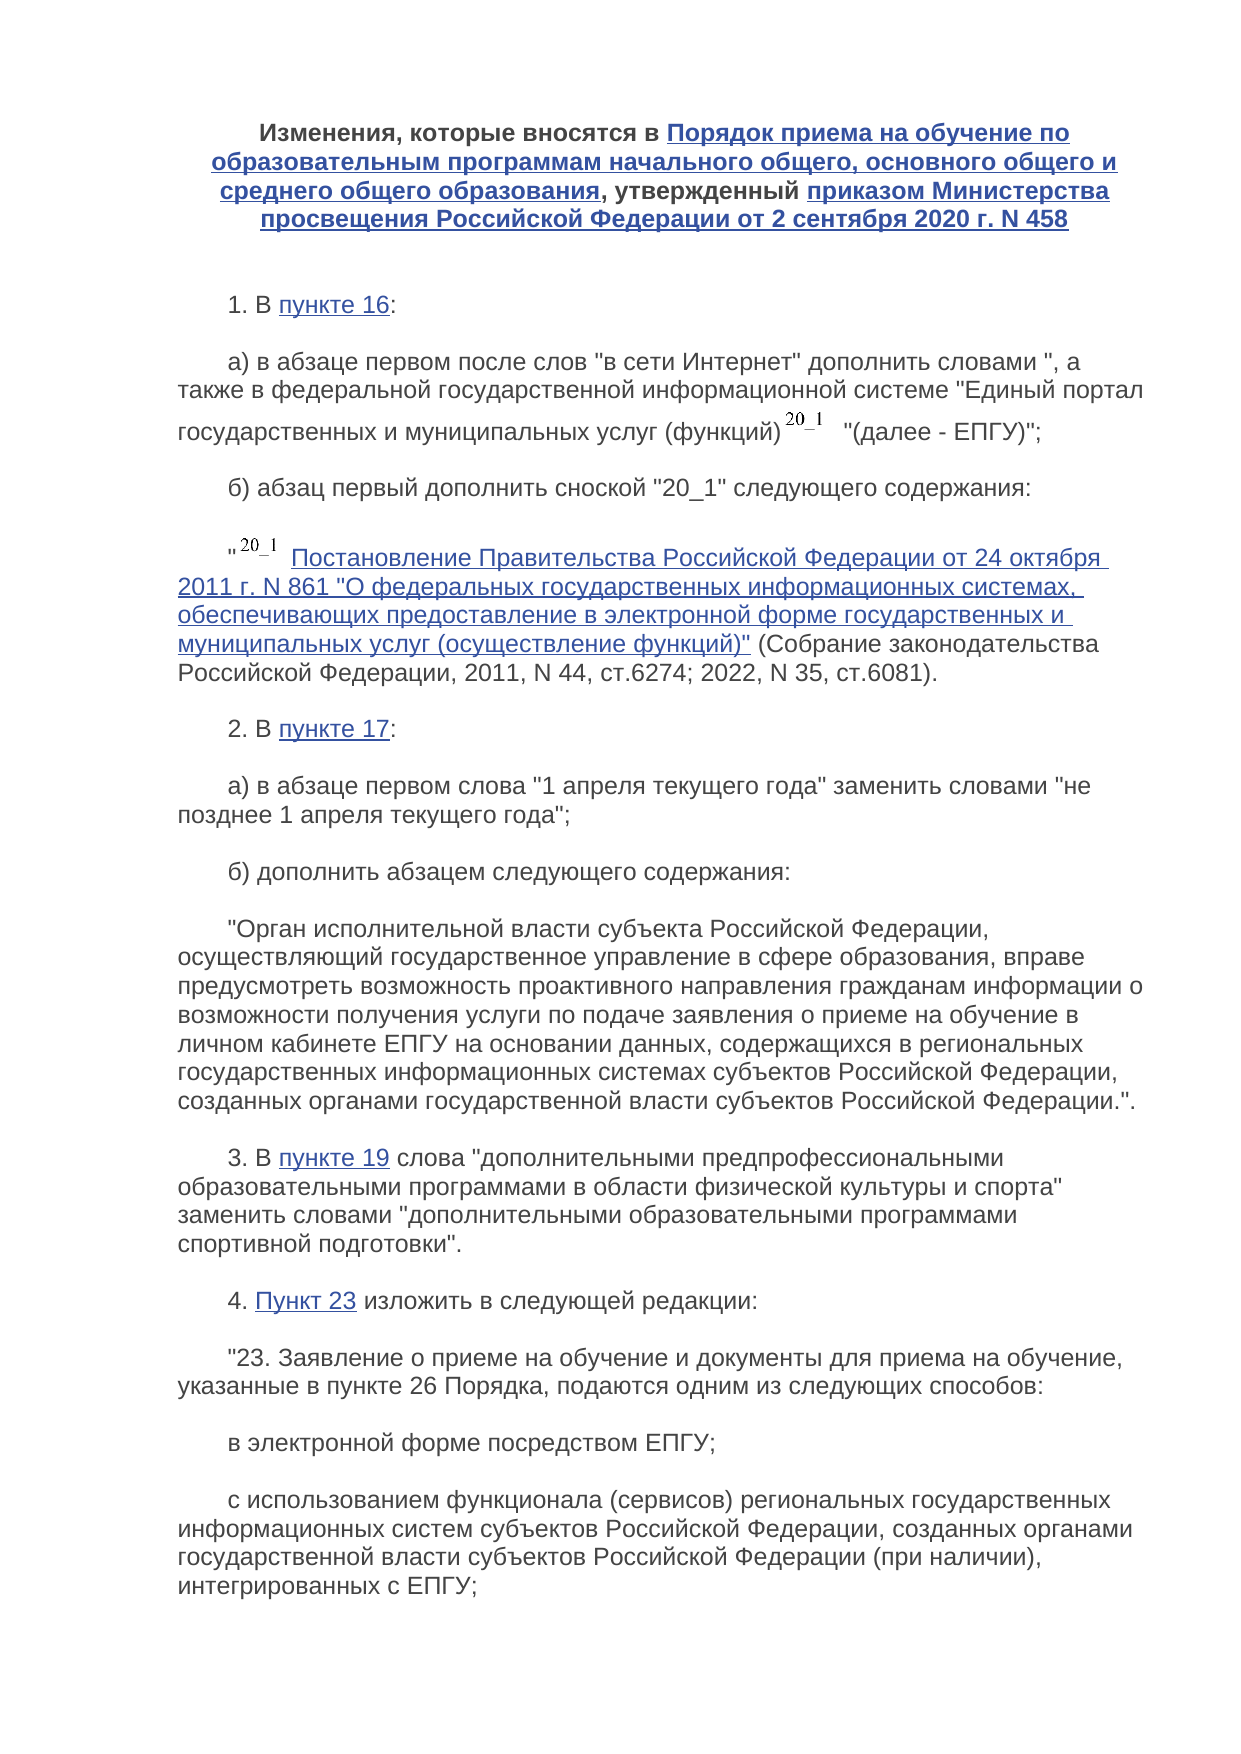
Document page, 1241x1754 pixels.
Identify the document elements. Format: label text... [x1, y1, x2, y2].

text 3. В пункте 19 слова "дополнительными предпрофессиональными образовательными программами в области физической культуры и спорта" заменить словами "дополнительными образовательными программами спортивной подготовки". [177, 1143, 1152, 1286]
text с использованием функционала (сервисов) региональных государственных информационных систем субъектов Российской Федерации, созданных органами государственной власти субъектов Российской Федерации (при наличии), интегрированных с ЕПГУ; [177, 1485, 1152, 1628]
text "23. Заявление о приеме на обучение и документы для приема на обучение, указанные в пункте 26 Порядка, подаются одним из следующих способов: [177, 1343, 1152, 1428]
text б) абзац первый дополнить сноской "20_1" следующего содержания: [177, 473, 1152, 530]
text а) в абзаце первом после слов "в сети Интернет" дополнить словами ", а также в федеральной государственной информационной системе "Единый портал государственных и муниципальных услуг (функций) "(далее - ЕПГУ)"; [177, 347, 1152, 473]
text 2. В пункте 17: [177, 714, 1152, 771]
text "Орган исполнительной власти субъекта Российской Федерации, осуществляющий государственное управление в сфере образования, вправе предусмотреть возможность проактивного направления гражданам информации о возможности получения услуги по подаче заявления о приеме на обучение в личном кабинете ЕПГУ на основании данных, содержащихся в региональных государственных информационных системах субъектов Российской Федерации, созданных органами государственной власти субъектов Российской Федерации.". [177, 913, 1152, 1143]
text в электронной форме посредством ЕПГУ; [177, 1428, 1152, 1485]
text Изменения, которые вносятся в Порядок приема на обучение по образовательным программам начального общего, основного общего и среднего общего образования, утвержденный приказом Министерства просвещения Российской Федерации от 2 сентября 2020 г. N 458 [177, 118, 1152, 233]
text б) дополнить абзацем следующего содержания: [177, 857, 1152, 913]
text а) в абзаце первом слова "1 апреля текущего года" заменить словами "не позднее 1 апреля текущего года"; [177, 771, 1152, 857]
text 1. В пункте 16: [177, 290, 1152, 347]
picture [781, 404, 837, 441]
picture [236, 530, 291, 567]
text 4. Пункт 23 изложить в следующей редакции: [177, 1286, 1152, 1343]
text "Постановление Правительства Российской Федерации от 24 октября 2011 г. N 861 "О федеральных государственных информационных системах, обеспечивающих предоставление в электронной форме государственных и муниципальных услуг (осуществление функций)" (Собрание законодательства Российской Федерации, 2011, N 44, ст.6274; 2022, N 35, ст.6081). [177, 530, 1152, 714]
